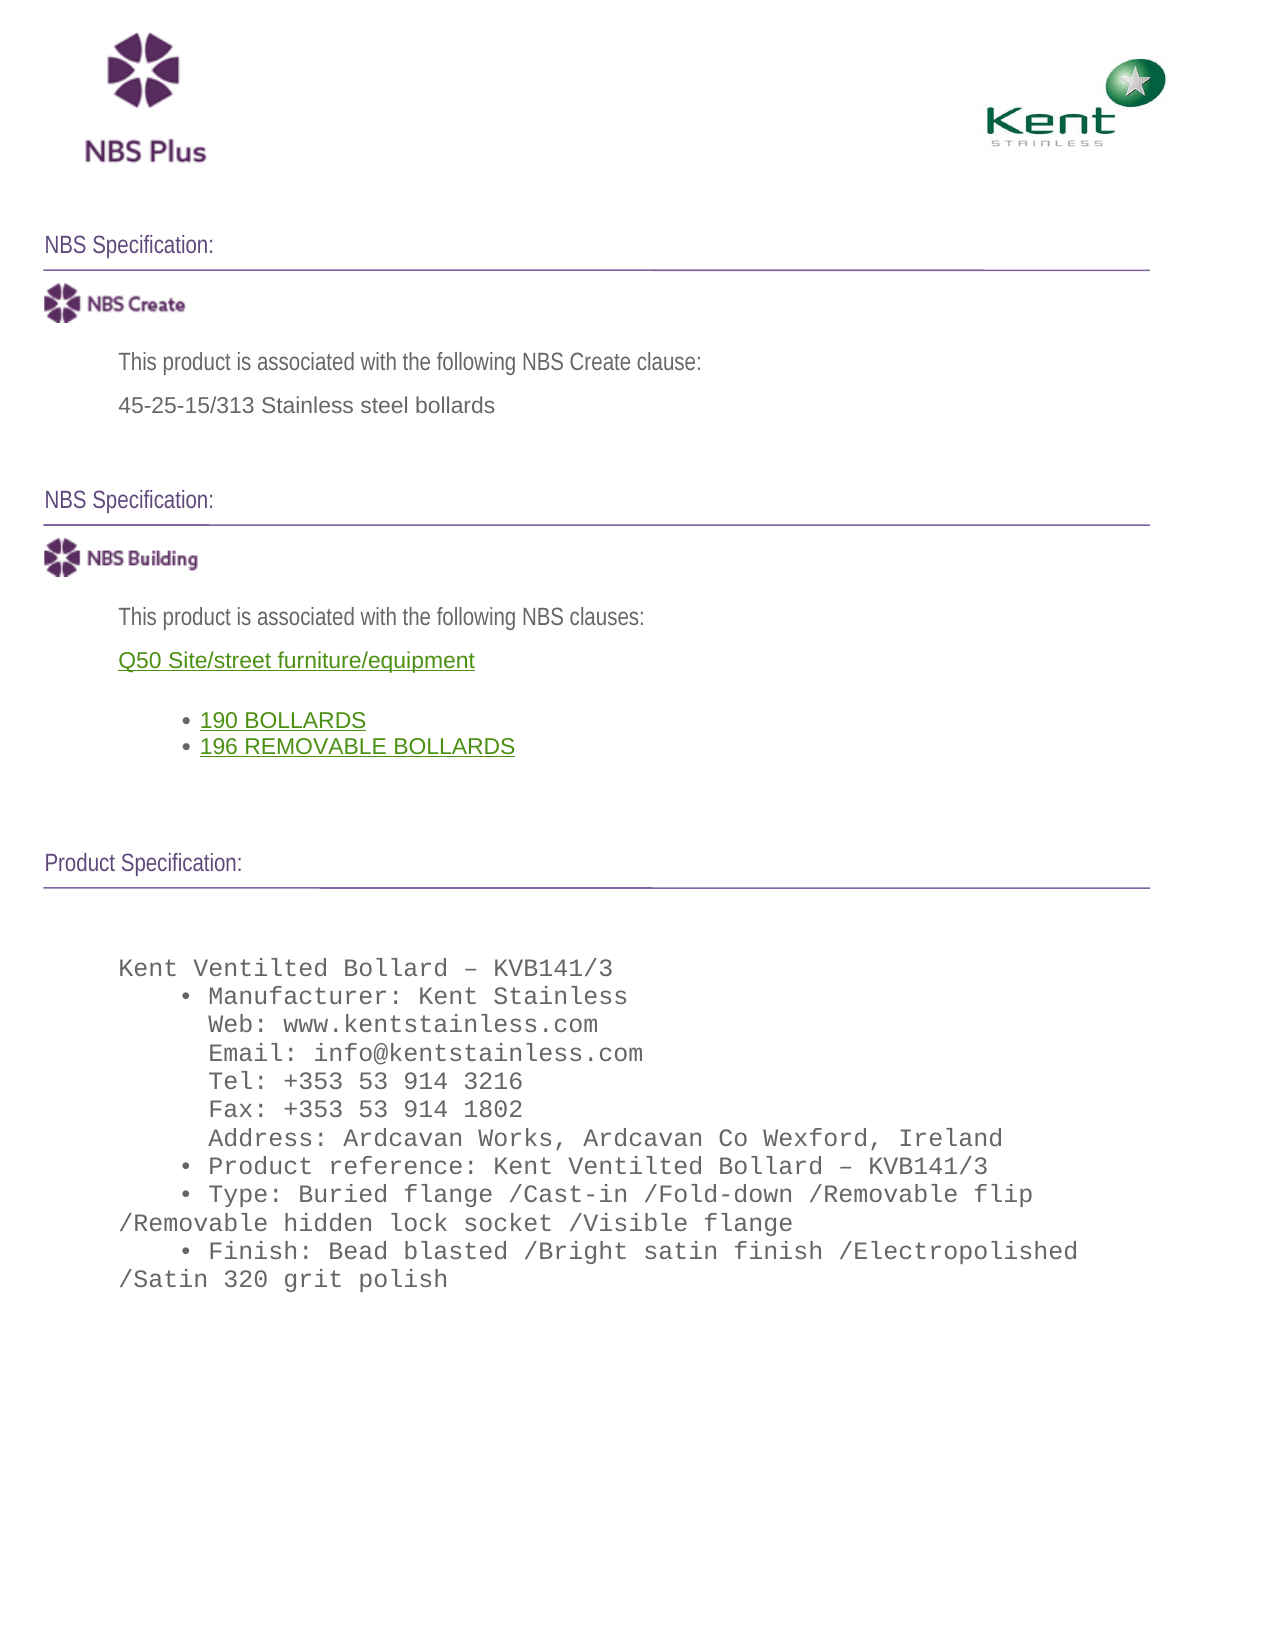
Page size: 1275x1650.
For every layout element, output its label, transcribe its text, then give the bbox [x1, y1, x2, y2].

text Q50 Site/street furniture/equipment [118, 647, 1157, 674]
text • Type: Buried flange /Cast-in /Fold-down /Removable flip /Removable hidden lock socket /Visible flange [118, 1182, 1157, 1239]
text Fax: +353 53 914 1802 [118, 1097, 1157, 1125]
picture [44, 283, 198, 323]
text Web: www.kentstainless.com [118, 1012, 1157, 1040]
picture [975, 54, 1174, 155]
picture [45, 7, 246, 209]
text Product Specification: [44, 848, 1152, 877]
text Email: info@kentstainless.com [118, 1040, 1157, 1069]
list 190 BOLLARDS [183, 707, 1157, 733]
text This product is associated with the following NBS clauses: [118, 602, 1157, 631]
text Address: Ardcavan Works, Ardcavan Co Wexford, Ireland [118, 1125, 1157, 1154]
text • Finish: Bead blasted /Bright satin finish /Electropolished /Satin 320 grit polish [118, 1239, 1157, 1295]
text • Product reference: Kent Ventilted Bollard – KVB141/3 [118, 1154, 1157, 1182]
list 196 REMOVABLE BOLLARDS [183, 733, 1157, 759]
text Tel: +353 53 914 3216 [118, 1069, 1157, 1097]
text NBS Specification: [44, 230, 1152, 259]
text • Manufacturer: Kent Stainless [118, 984, 1157, 1012]
text 45-25-15/313 Stainless steel bollards [118, 392, 1157, 419]
text NBS Specification: [44, 485, 1152, 514]
picture [44, 538, 198, 577]
text Kent Ventilted Bollard – KVB141/3 [118, 955, 1157, 984]
text This product is associated with the following NBS Create clause: [118, 347, 1157, 376]
